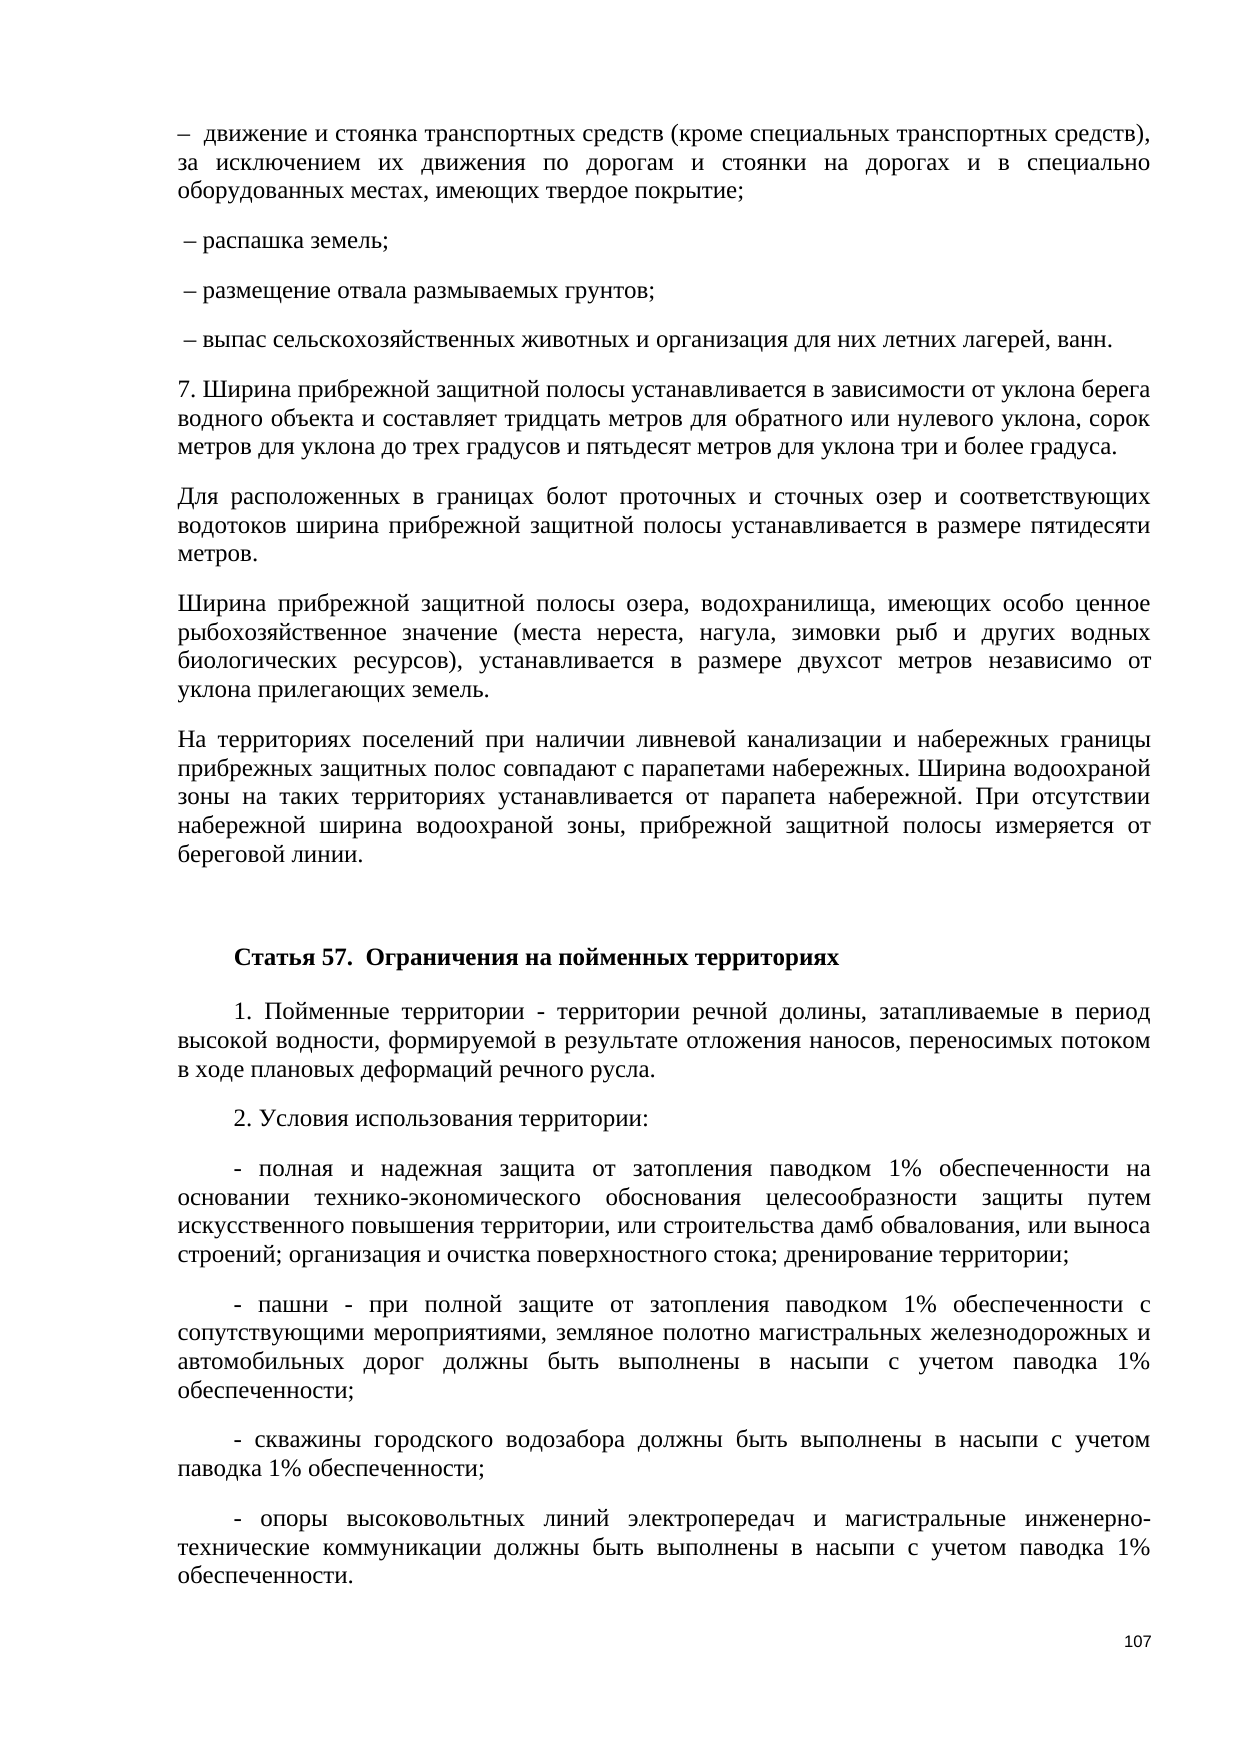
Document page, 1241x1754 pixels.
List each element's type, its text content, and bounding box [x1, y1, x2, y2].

text - полная и надежная защита от затопления паводком 1% обеспеченности на основании технико-экономического обоснования целесообразности защиты путем искусственного повышения территории, или строительства дамб обвалования, или выноса строений; организация и очистка поверхностного стока; дренирование территории; [177, 1153, 1152, 1268]
text 7. Ширина прибрежной защитной полосы устанавливается в зависимости от уклона берега водного объекта и составляет тридцать метров для обратного или нулевого уклона, сорок метров для уклона до трех градусов и пятьдесят метров для уклона три и более градуса. [177, 374, 1152, 460]
text – распашка земель; [177, 225, 1152, 254]
text – движение и стоянка транспортных средств (кроме специальных транспортных средств), за исключением их движения по дорогам и стоянки на дорогах и в специально оборудованных местах, имеющих твердое покрытие; [177, 118, 1152, 204]
text Ширина прибрежной защитной полосы озера, водохранилища, имеющих особо ценное рыбохозяйственное значение (места нереста, нагула, зимовки рыб и других водных биологических ресурсов), устанавливается в размере двухсот метров независимо от уклона прилегающих земель. [177, 588, 1152, 703]
text - скважины городского водозабора должны быть выполнены в насыпи с учетом паводка 1% обеспеченности; [177, 1424, 1152, 1482]
text - пашни - при полной защите от затопления паводком 1% обеспеченности с сопутствующими мероприятиями, земляное полотно магистральных железнодорожных и автомобильных дорог должны быть выполнены в насыпи с учетом паводка 1% обеспеченности; [177, 1289, 1152, 1404]
text Статья 57. Ограничения на пойменных территориях [177, 942, 1152, 971]
text 1. Пойменные территории - территории речной долины, затапливаемые в период высокой водности, формируемой в результате отложения наносов, переносимых потоком в ходе плановых деформаций речного русла. [177, 996, 1152, 1082]
text Для расположенных в границах болот проточных и сточных озер и соответствующих водотоков ширина прибрежной защитной полосы устанавливается в размере пятидесяти метров. [177, 481, 1152, 567]
text 2. Условия использования территории: [177, 1103, 1152, 1132]
text На территориях поселений при наличии ливневой канализации и набережных границы прибрежных защитных полос совпадают с парапетами набережных. Ширина водоохраной зоны на таких территориях устанавливается от парапета набережной. При отсутствии набережной ширина водоохраной зоны, прибрежной защитной полосы измеряется от береговой линии. [177, 724, 1152, 868]
text – выпас сельскохозяйственных животных и организация для них летних лагерей, ванн. [177, 324, 1152, 353]
text – размещение отвала размываемых грунтов; [177, 275, 1152, 303]
text - опоры высоковольтных линий электропередач и магистральные инженерно-технические коммуникации должны быть выполнены в насыпи с учетом паводка 1% обеспеченности. [177, 1503, 1152, 1589]
